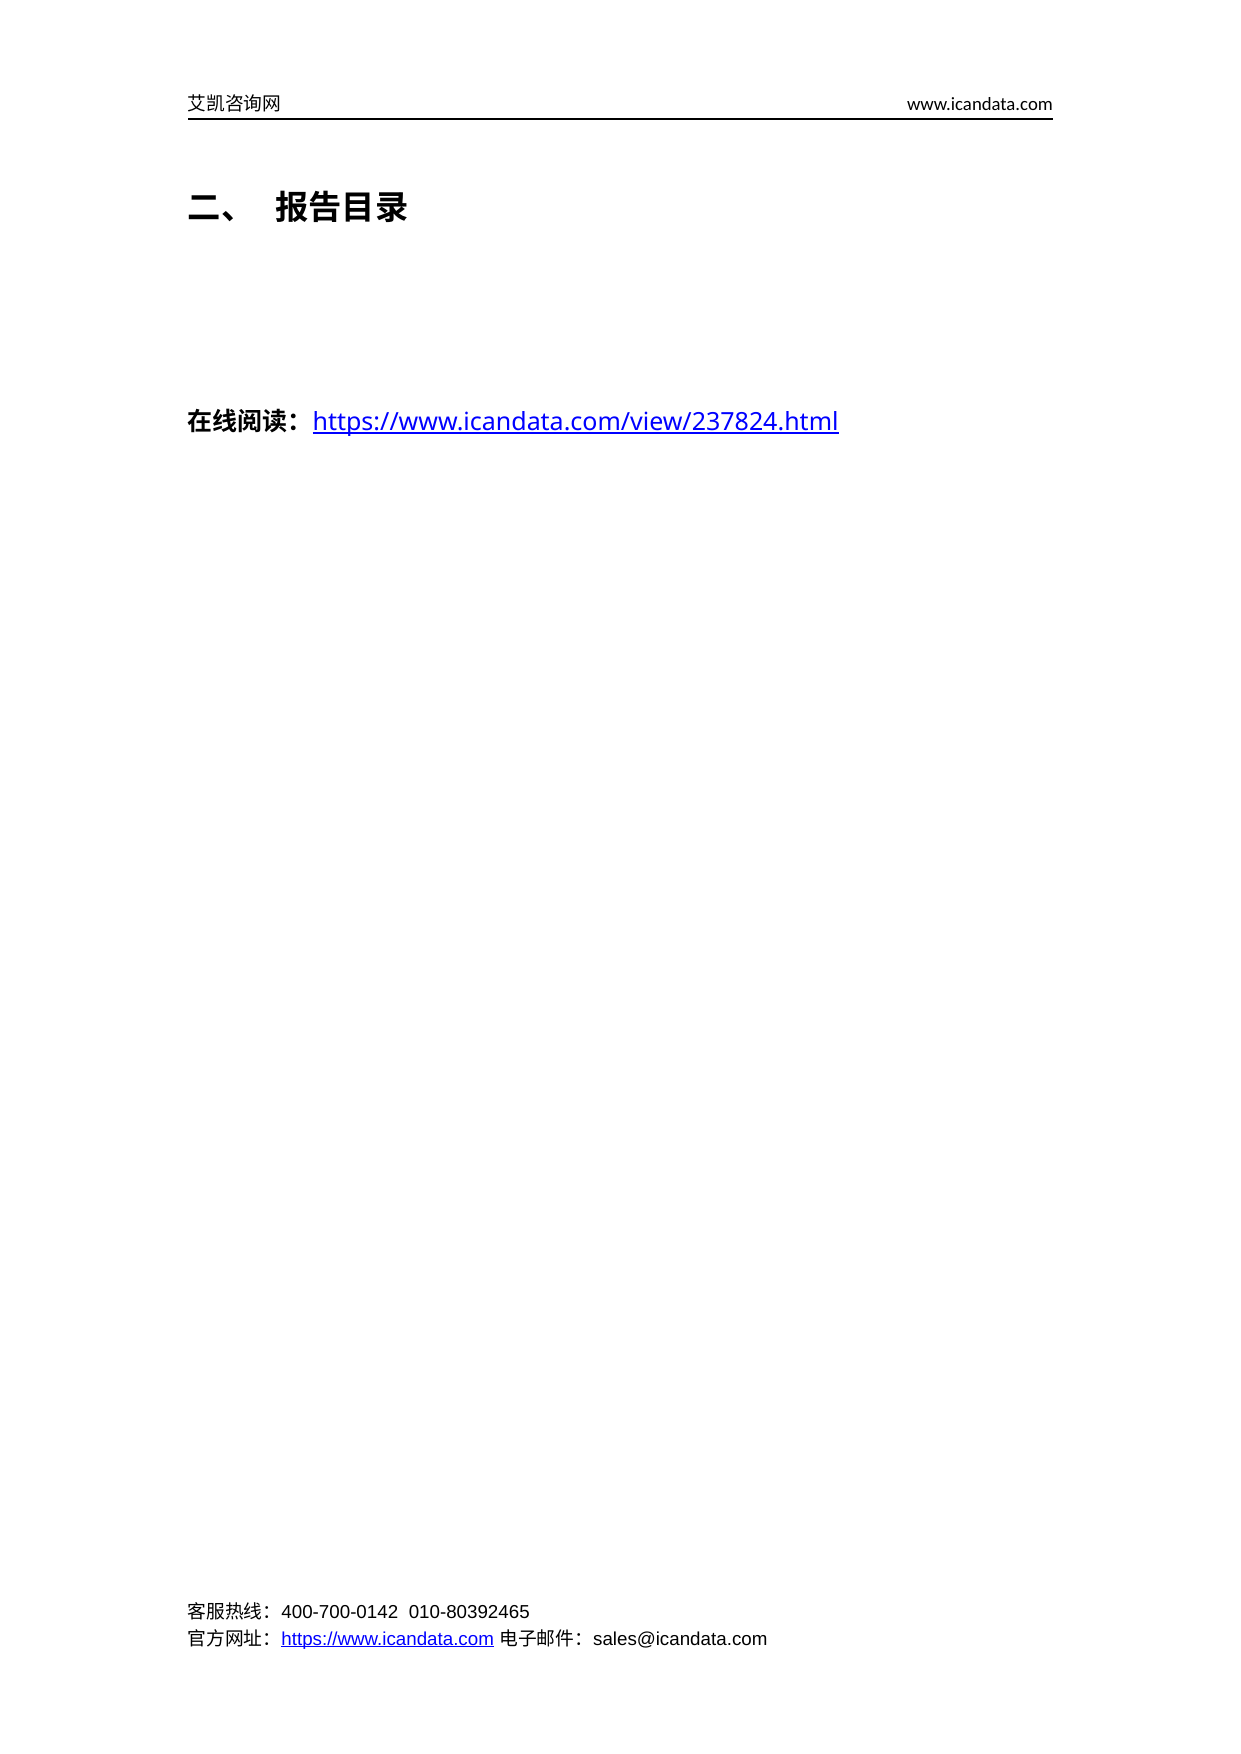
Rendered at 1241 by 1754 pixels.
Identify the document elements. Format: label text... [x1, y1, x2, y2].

text 在线阅读：https://www.icandata.com/view/237824.html [187, 387, 1053, 452]
subtitle 报告目录 [187, 172, 1053, 237]
